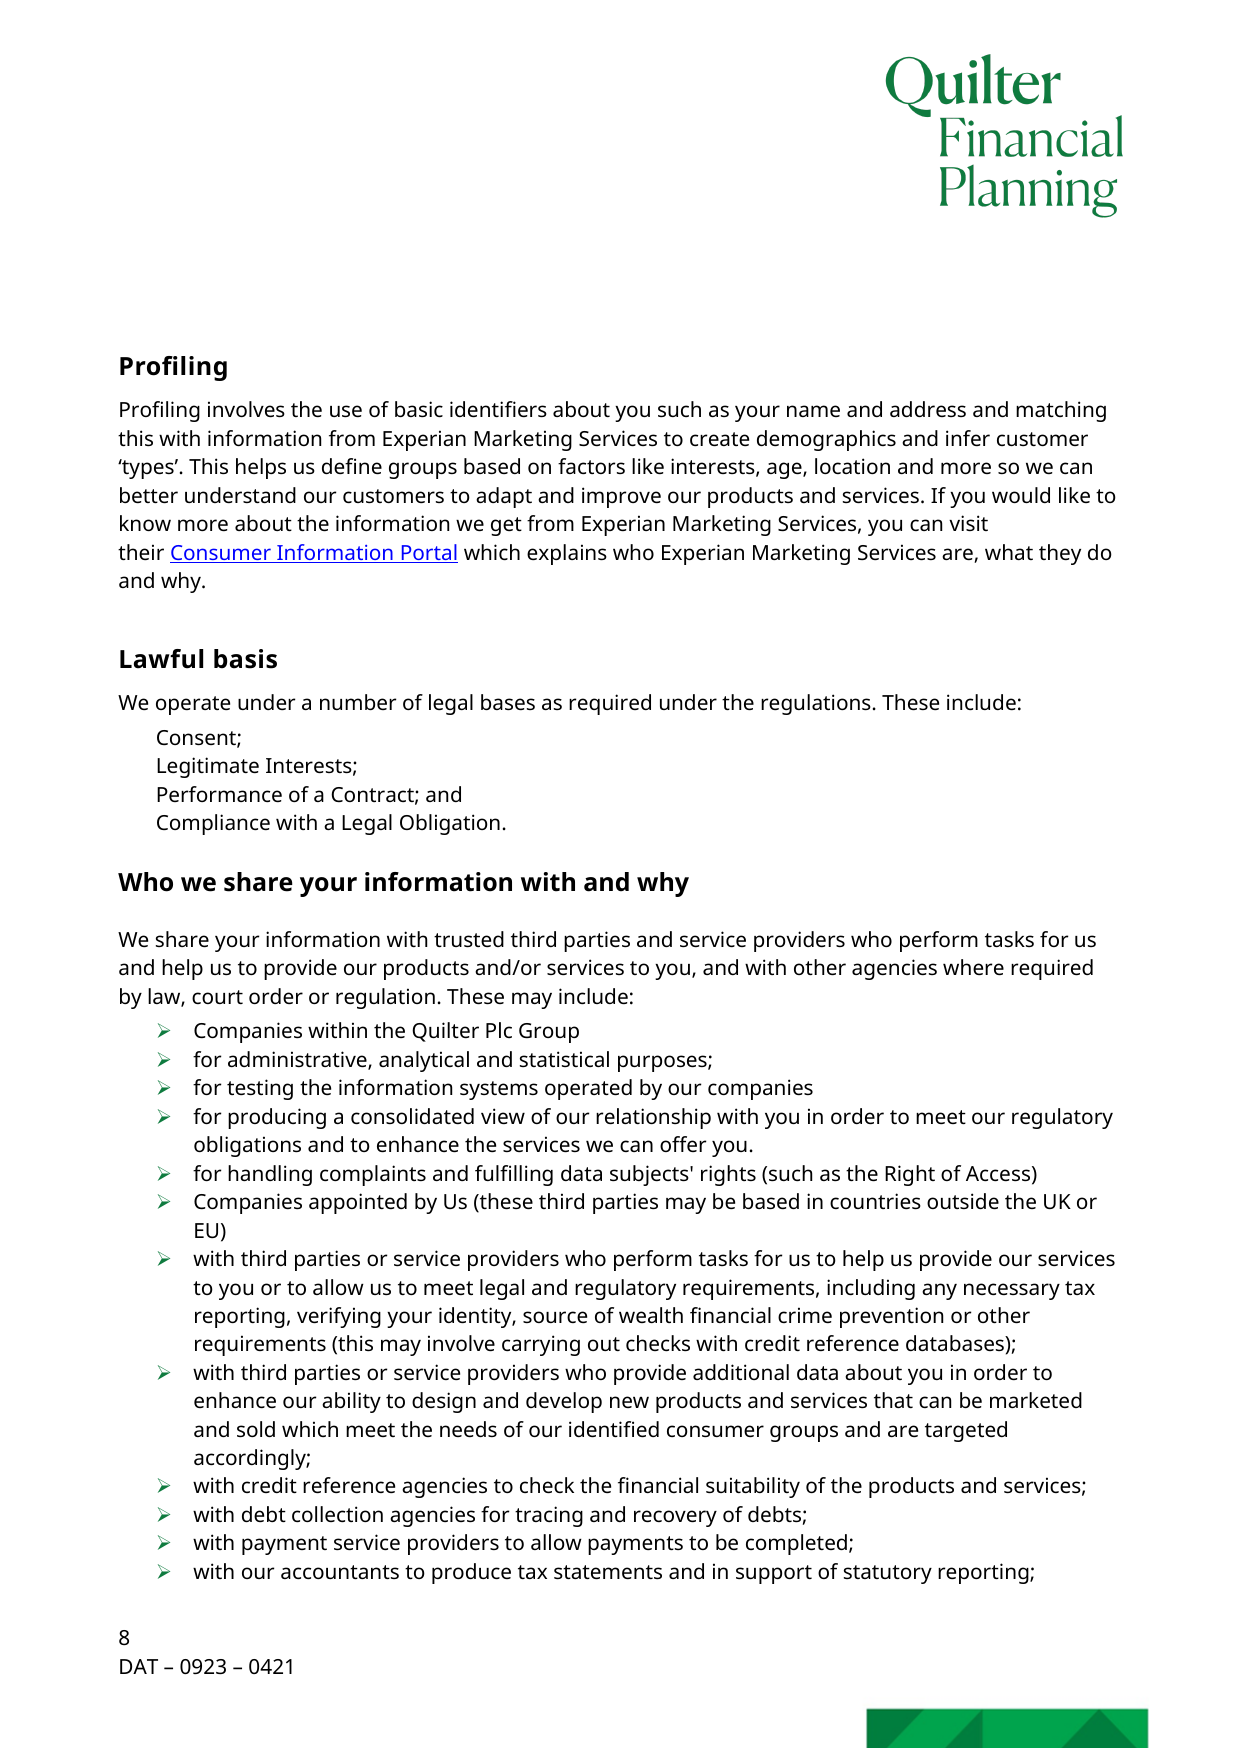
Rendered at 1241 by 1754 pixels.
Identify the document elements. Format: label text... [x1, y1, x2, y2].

text Lawful basis [118, 642, 1123, 676]
picture [839, 10, 1168, 252]
text with third parties or service providers who perform tasks for us to help us provide our services to you or to allow us to meet legal and regulatory requirements, including any necessary tax reporting, verifying your identity, source of wealth financial crime prevention or other requirements (this may involve carrying out checks with credit reference databases); [156, 1244, 1123, 1358]
text We operate under a number of legal bases as required under the regulations. These include: [118, 688, 1123, 717]
text Compliance with a Legal Obligation. [156, 808, 1123, 837]
text for handling complaints and fulfilling data subjects' rights (such as the Right of Access) [156, 1159, 1123, 1187]
text Companies within the Quilter Plc Group [156, 1017, 1123, 1045]
text We share your information with trusted third parties and service providers who perform tasks for us and help us to provide our products and/or services to you, and with other agencies where required by law, court order or regulation. These may include: [118, 925, 1123, 1010]
subtitle Who we share your information with and why [118, 865, 1123, 899]
text for administrative, analytical and statistical purposes; [156, 1045, 1123, 1073]
text with debt collection agencies for tracing and recovery of debts; [156, 1500, 1123, 1528]
text Consent; [156, 723, 1123, 751]
text with payment service providers to allow payments to be completed; [156, 1528, 1123, 1557]
text Performance of a Contract; and [156, 780, 1123, 808]
text for producing a consolidated view of our relationship with you in order to meet our regulatory obligations and to enhance the services we can offer you. [156, 1102, 1123, 1159]
picture [836, 1682, 1218, 1748]
text with third parties or service providers who provide additional data about you in order to enhance our ability to design and develop new products and services that can be marketed and sold which meet the needs of our identified consumer groups and are targeted accordingly; [156, 1358, 1123, 1472]
text with our accountants to produce tax statements and in support of statutory reporting; [156, 1557, 1123, 1585]
text Legitimate Interests; [156, 751, 1123, 780]
text with credit reference agencies to check the financial suitability of the products and services; [156, 1472, 1123, 1500]
text Profiling involves the use of basic identifiers about you such as your name and address and matching this with information from Experian Marketing Services to create demographics and infer customer ‘types’. This helps us define groups based on factors like interests, age, location and more so we can better understand our customers to adapt and improve our products and services. If you would like to know more about the information we get from Experian Marketing Services, you can visit their Consumer Information Portal which explains who Experian Marketing Services are, what they do and why. [118, 395, 1123, 594]
text Profiling [118, 349, 1123, 383]
text for testing the information systems operated by our companies [156, 1073, 1123, 1102]
text Companies appointed by Us (these third parties may be based in countries outside the UK or EU) [156, 1187, 1123, 1244]
